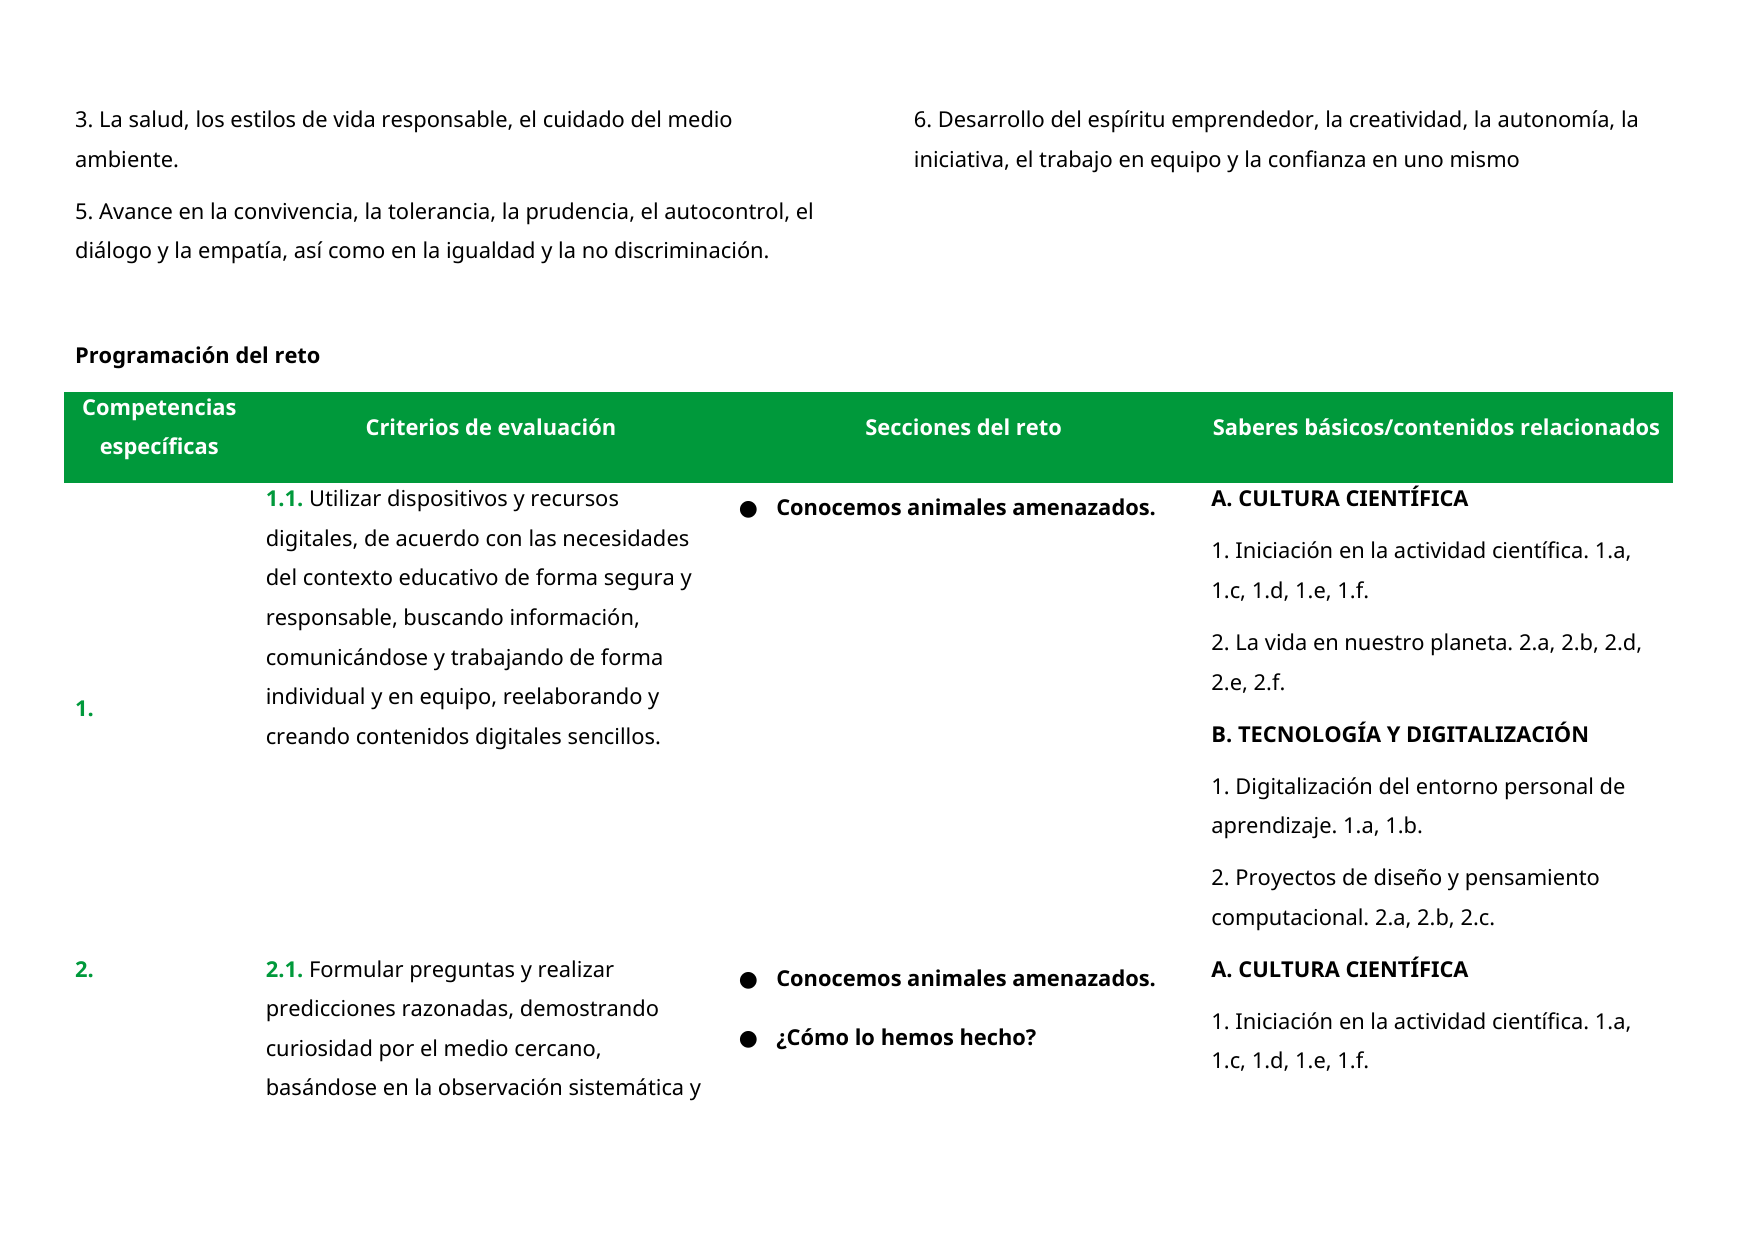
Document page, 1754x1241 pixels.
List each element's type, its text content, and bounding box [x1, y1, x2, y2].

table_cell 2. [64, 954, 254, 1102]
table_cell Conocemos animales amenazados. [727, 483, 1200, 954]
table_header Saberes básicos/contenidos relacionados [1200, 392, 1673, 483]
text 5. Avance en la convivencia, la tolerancia, la prudencia, el autocontrol, el diálogo y la empatía, así como en la igualdad y la no discriminación. [75, 196, 840, 265]
table_cell 1.1. Utilizar dispositivos y recursos digitales, de acuerdo con las necesidades del contexto educativo de forma segura y responsable, buscando información, comunicándose y trabajando de forma individual y en equipo, reelaborando y creando contenidos digitales sencillos. [254, 483, 727, 954]
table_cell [727, 954, 1200, 1102]
table_header Competencias específicas [64, 392, 254, 483]
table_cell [254, 954, 727, 1102]
table_header Criterios de evaluación [254, 392, 727, 483]
text Programación del reto [75, 340, 1679, 369]
text 6. Desarrollo del espíritu emprendedor, la creatividad, la autonomía, la iniciativa, el trabajo en equipo y la confianza en uno mismo [914, 104, 1679, 174]
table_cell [1200, 954, 1673, 1102]
table_cell 1. [64, 483, 254, 954]
table_header Secciones del reto [727, 392, 1200, 483]
text 3. La salud, los estilos de vida responsable, el cuidado del medio ambiente. [75, 104, 840, 174]
